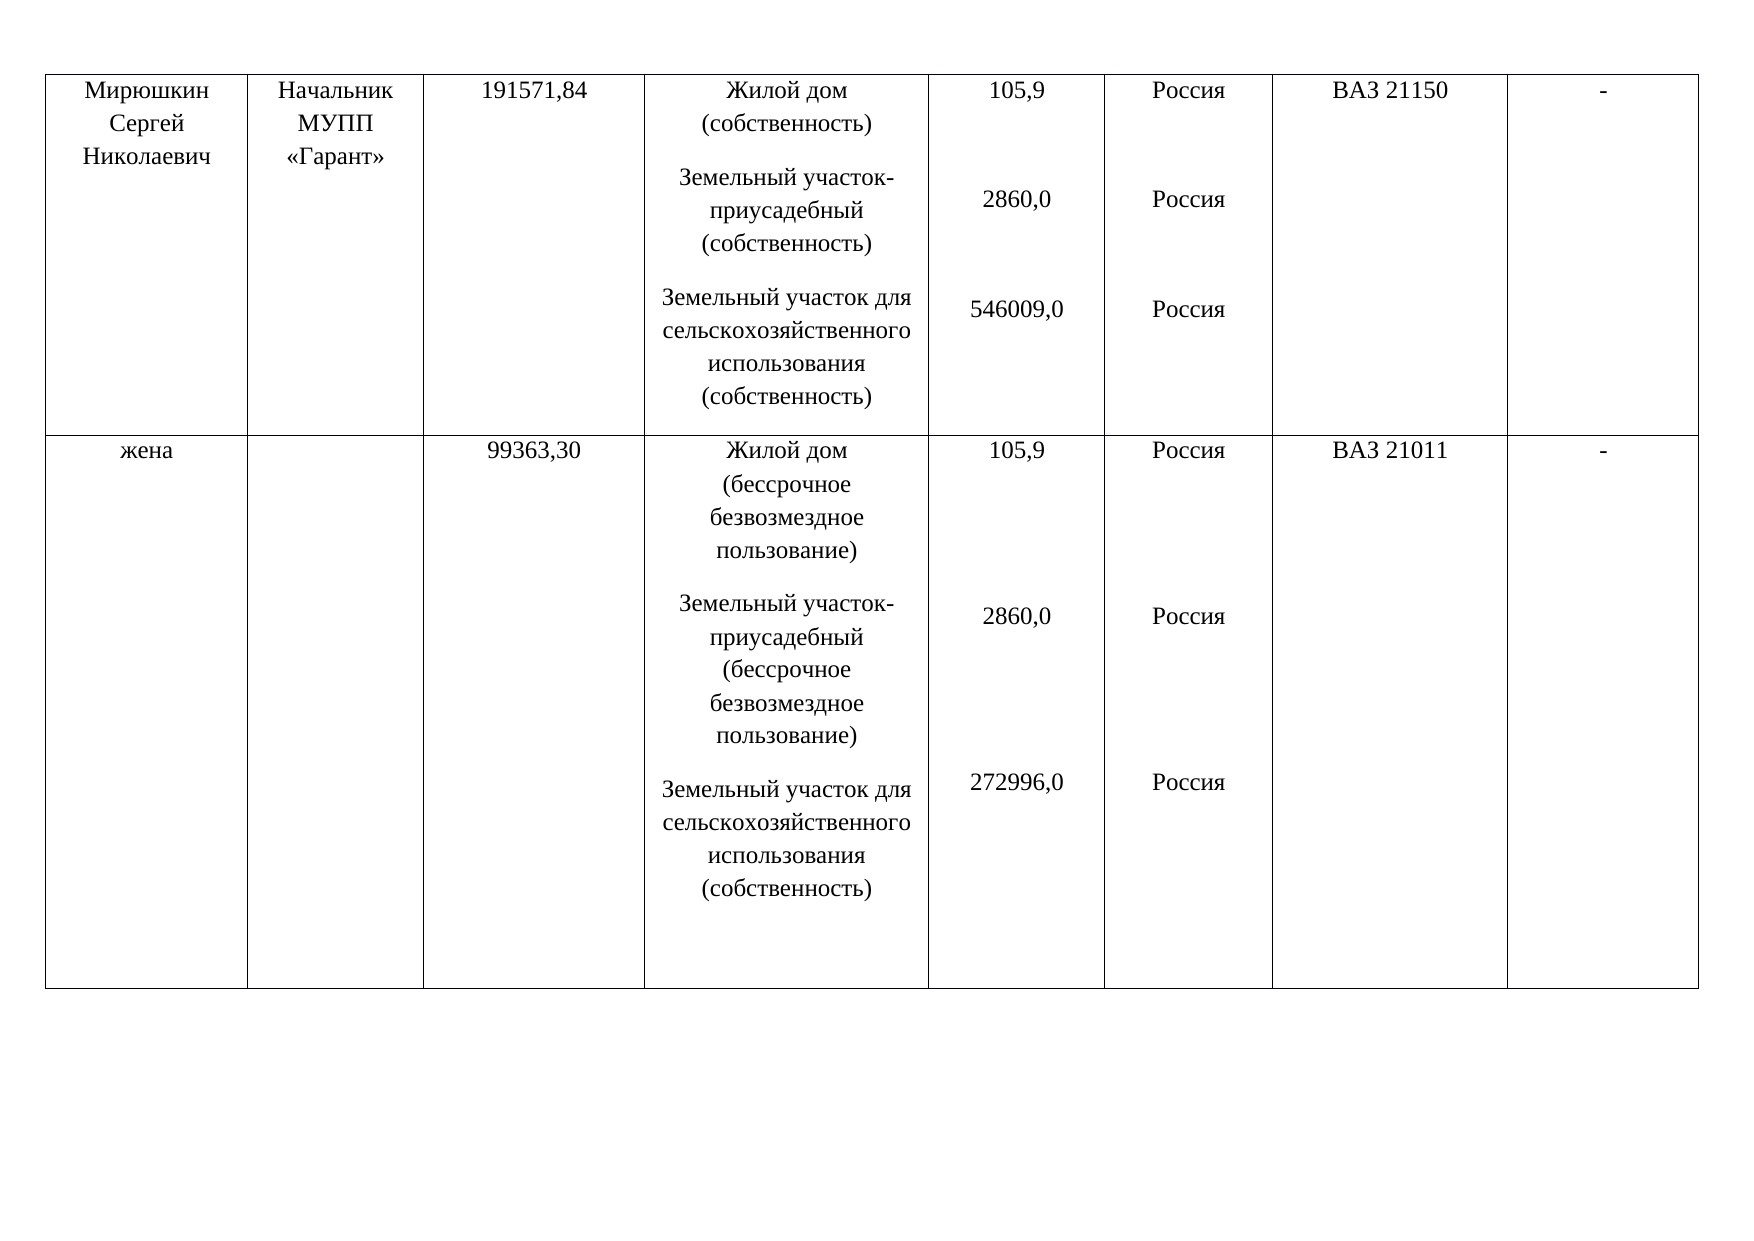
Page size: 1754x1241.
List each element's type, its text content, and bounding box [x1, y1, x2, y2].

table_cell Жилой дом (собственность) Земельный участок-приусадебный (собственность) Земельный участок для сельскохозяйственного использования (собственность) [645, 75, 928, 434]
table_cell Жилой дом (бессрочное безвозмездное пользование) Земельный участок-приусадебный (бессрочное безвозмездное пользование) Земельный участок для сельскохозяйственного использования (собственность) [645, 436, 928, 988]
table_cell ВАЗ 21150 [1273, 75, 1507, 434]
table_cell ВАЗ 21011 [1273, 436, 1507, 988]
table_cell - [1508, 75, 1698, 434]
table_cell - [1508, 436, 1698, 988]
table_cell 99363,30 [424, 436, 644, 988]
table_cell 105,9 2860,0 272996,0 [929, 436, 1104, 988]
table_cell 191571,84 [424, 75, 644, 434]
table_cell Мирюшкин Сергей Николаевич [46, 75, 247, 434]
table_cell [248, 436, 423, 988]
table_cell 105,9 2860,0 546009,0 [929, 75, 1104, 434]
table_cell Россия Россия Россия [1105, 436, 1272, 988]
table_cell Россия Россия Россия [1105, 75, 1272, 434]
table_cell Начальник МУПП «Гарант» [248, 75, 423, 434]
table_cell жена [46, 436, 247, 988]
